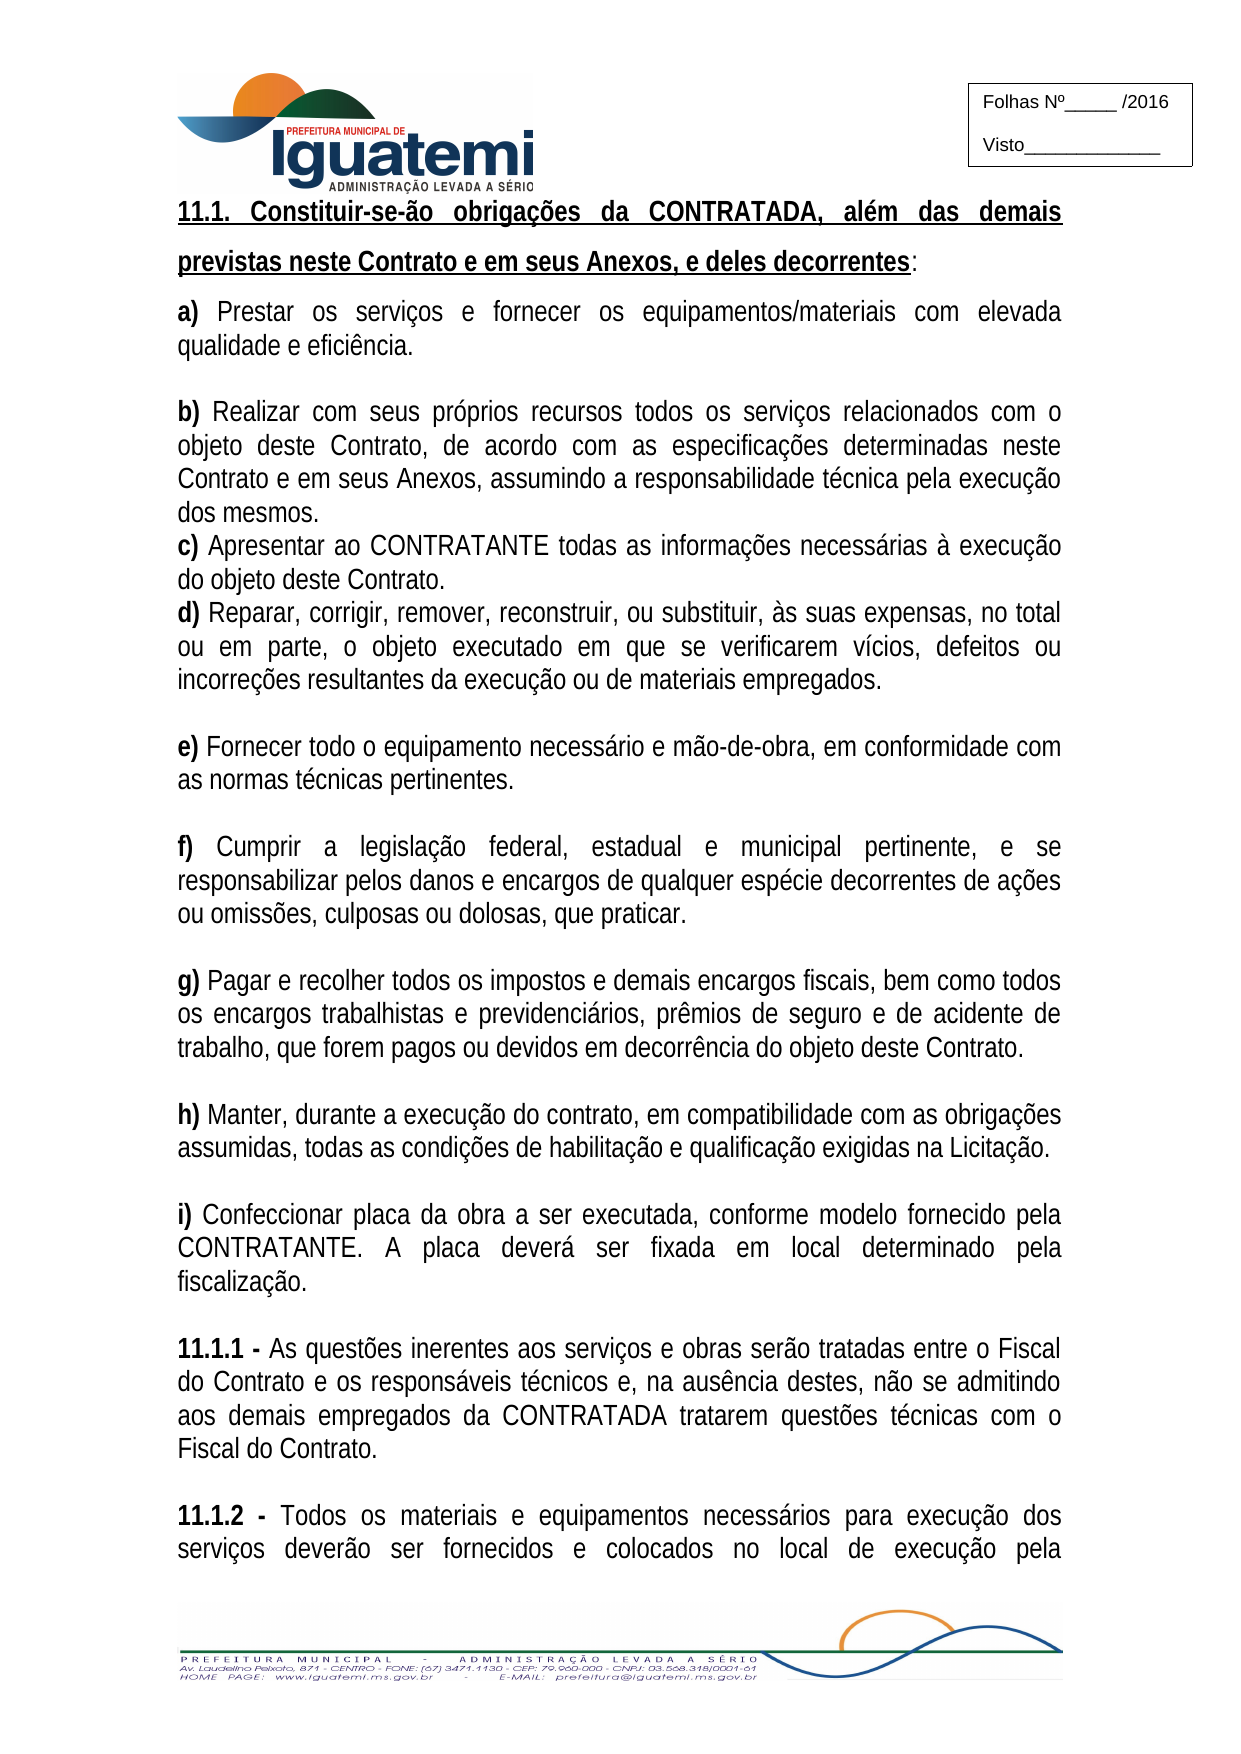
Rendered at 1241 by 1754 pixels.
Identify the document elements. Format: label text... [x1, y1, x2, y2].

picture [177, 73, 533, 194]
text e) Fornecer todo o equipamento necessário e mão-de-obra, em conformidade com as normas técnicas pertinentes. [177, 729, 1063, 796]
text 11.1. Constituir-se-ão obrigações da CONTRATADA, além das demais previstas neste Contrato e em seus Anexos, e deles decorrentes: [177, 224, 1063, 278]
text g) Pagar e recolher todos os impostos e demais encargos fiscais, bem como todos os encargos trabalhistas e previdenciários, prêmios de seguro e de acidente de trabalho, que forem pagos ou devidos em decorrência do objeto deste Contrato. [177, 963, 1063, 1063]
text a) Prestar os serviços e fornecer os equipamentos/materiais com elevada qualidade e eficiência. [177, 294, 1063, 361]
text b) Realizar com seus próprios recursos todos os serviços relacionados com o objeto deste Contrato, de acordo com as especificações determinadas neste Contrato e em seus Anexos, assumindo a responsabilidade técnica pela execução dos mesmos. [177, 394, 1063, 528]
text 11.1. Constituir-se-ão obrigações da CONTRATADA, além das demais previstas neste Contrato e em seus Anexos, e deles decorrentes: [177, 194, 1063, 223]
text 11.1.1 - As questões inerentes aos serviços e obras serão tratadas entre o Fiscal do Contrato e os responsáveis técnicos e, na ausência destes, não se admitindo aos demais empregados da CONTRATADA tratarem questões técnicas com o Fiscal do Contrato. [177, 1331, 1063, 1464]
text f) Cumprir a legislação federal, estadual e municipal pertinente, e se responsabilizar pelos danos e encargos de qualquer espécie decorrentes de ações ou omissões, culposas ou dolosas, que praticar. [177, 829, 1063, 929]
text c) Apresentar ao CONTRATANTE todas as informações necessárias à execução do objeto deste Contrato. [177, 528, 1063, 595]
picture [177, 1602, 1063, 1681]
text d) Reparar, corrigir, remover, reconstruir, ou substituir, às suas expensas, no total ou em parte, o objeto executado em que se verificarem vícios, defeitos ou incorreções resultantes da execução ou de materiais empregados. [177, 595, 1063, 696]
text h) Manter, durante a execução do contrato, em compatibilidade com as obrigações assumidas, todas as condições de habilitação e qualificação exigidas na Licitação. [177, 1097, 1063, 1164]
text i) Confeccionar placa da obra a ser executada, conforme modelo fornecido pela CONTRATANTE. A placa deverá ser fixada em local determinado pela fiscalização. [177, 1197, 1063, 1297]
